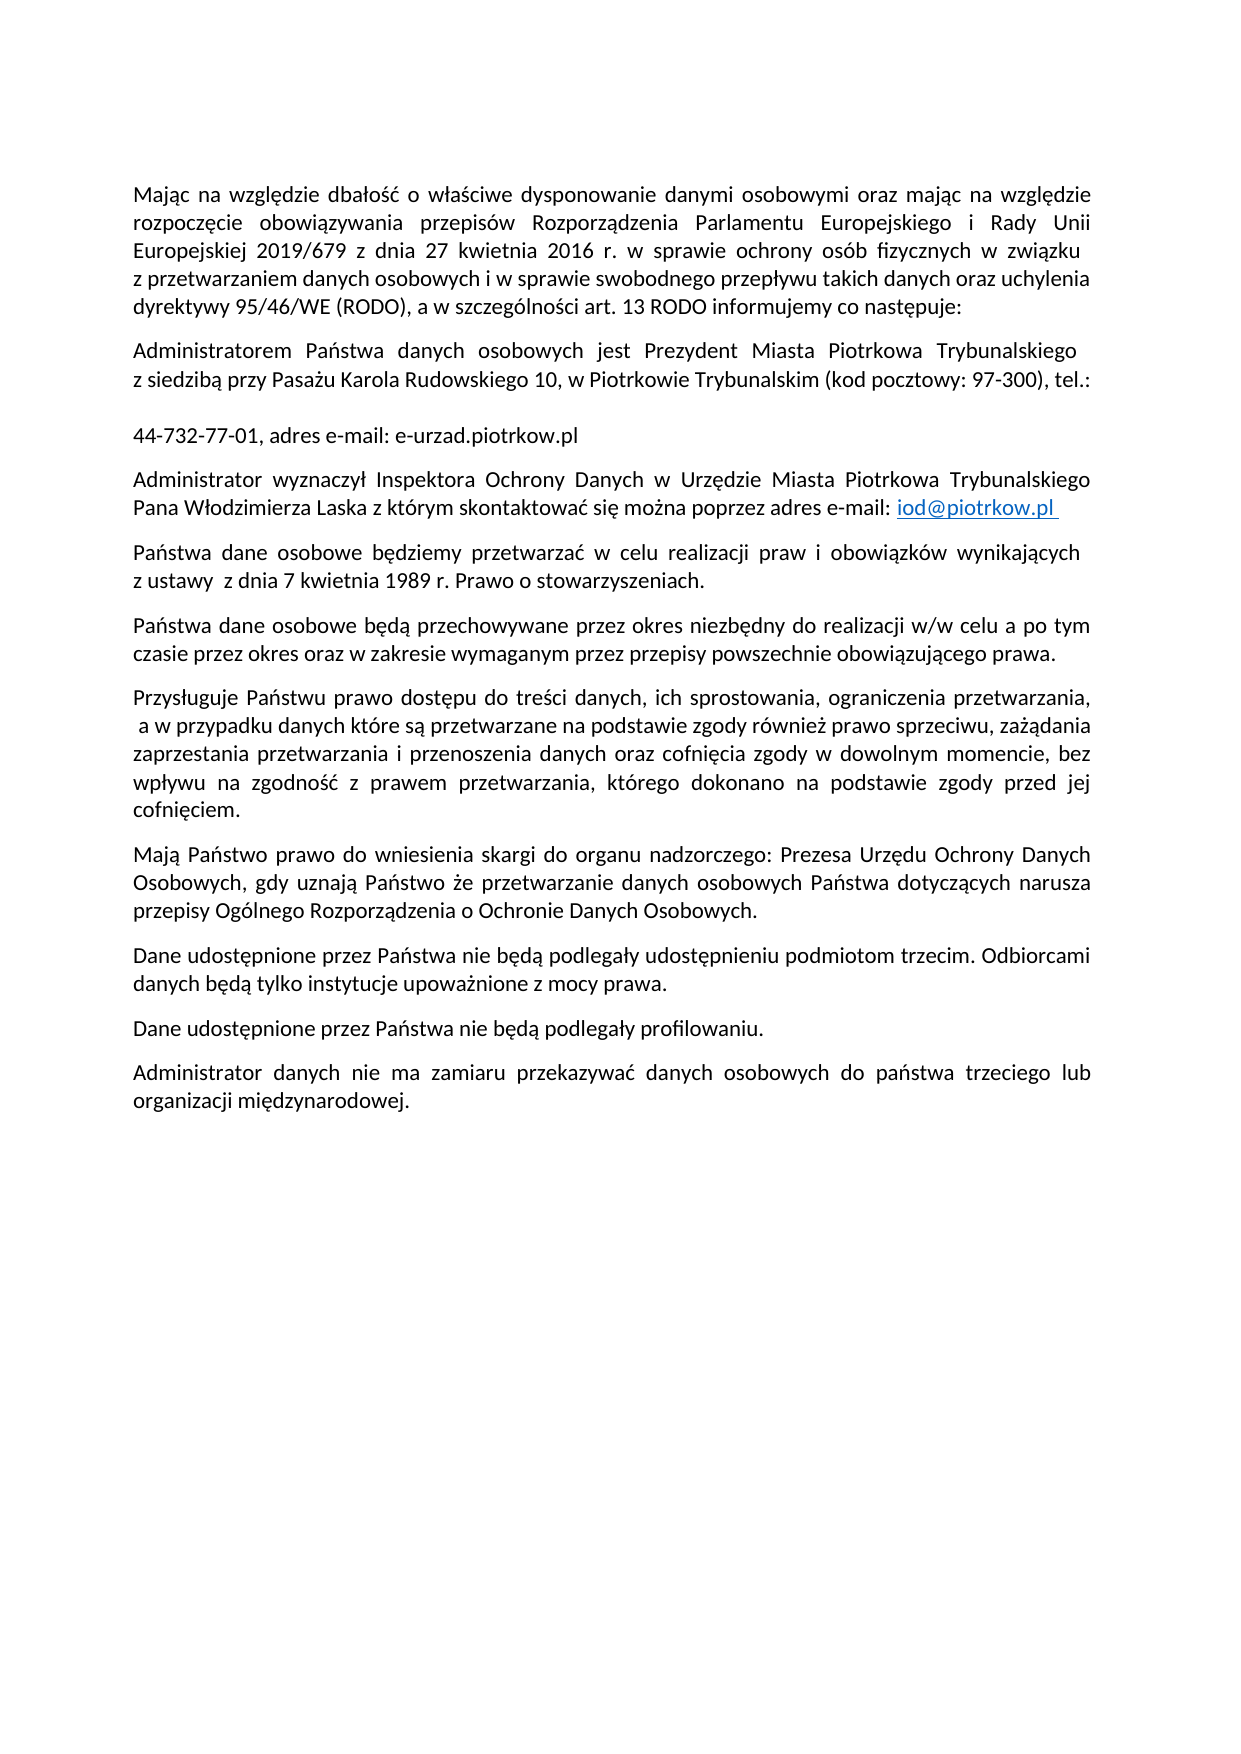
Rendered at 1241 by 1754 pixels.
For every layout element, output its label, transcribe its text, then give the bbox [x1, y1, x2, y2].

text Administrator wyznaczył Inspektora Ochrony Danych w Urzędzie Miasta Piotrkowa Trybunalskiego Pana Włodzimierza Laska z którym skontaktować się można poprzez adres e-mail: iod@piotrkow.pl [133, 465, 1092, 521]
text Mając na względzie dbałość o właściwe dysponowanie danymi osobowymi oraz mając na względzie rozpoczęcie obowiązywania przepisów Rozporządzenia Parlamentu Europejskiego i Rady Unii Europejskiej 2019/679 z dnia 27 kwietnia 2016 r. w sprawie ochrony osób fizycznych w związku z przetwarzaniem danych osobowych i w sprawie swobodnego przepływu takich danych oraz uchylenia dyrektywy 95/46/WE (RODO), a w szczególności art. 13 RODO informujemy co następuje: [133, 180, 1092, 320]
text Przysługuje Państwu prawo dostępu do treści danych, ich sprostowania, ograniczenia przetwarzania, a w przypadku danych które są przetwarzane na podstawie zgody również prawo sprzeciwu, zażądania zaprzestania przetwarzania i przenoszenia danych oraz cofnięcia zgody w dowolnym momencie, bez wpływu na zgodność z prawem przetwarzania, którego dokonano na podstawie zgody przed jej cofnięciem. [133, 683, 1092, 824]
text Administrator danych nie ma zamiaru przekazywać danych osobowych do państwa trzeciego lub organizacji międzynarodowej. [133, 1058, 1092, 1114]
text Dane udostępnione przez Państwa nie będą podlegały udostępnieniu podmiotom trzecim. Odbiorcami danych będą tylko instytucje upoważnione z mocy prawa. [133, 941, 1092, 997]
text Administratorem Państwa danych osobowych jest Prezydent Miasta Piotrkowa Trybunalskiego z siedzibą przy Pasażu Karola Rudowskiego 10, w Piotrkowie Trybunalskim (kod pocztowy: 97-300), tel.: 44-732-77-01, adres e-mail: e-urzad.piotrkow.pl [133, 337, 1092, 449]
text Państwa dane osobowe będziemy przetwarzać w celu realizacji praw i obowiązków wynikających z ustawy z dnia 7 kwietnia 1989 r. Prawo o stowarzyszeniach. [133, 538, 1092, 594]
text Państwa dane osobowe będą przechowywane przez okres niezbędny do realizacji w/w celu a po tym czasie przez okres oraz w zakresie wymaganym przez przepisy powszechnie obowiązującego prawa. [133, 611, 1092, 667]
text Dane udostępnione przez Państwa nie będą podlegały profilowaniu. [133, 1014, 1092, 1042]
text Mają Państwo prawo do wniesienia skargi do organu nadzorczego: Prezesa Urzędu Ochrony Danych Osobowych, gdy uznają Państwo że przetwarzanie danych osobowych Państwa dotyczących narusza przepisy Ogólnego Rozporządzenia o Ochronie Danych Osobowych. [133, 840, 1092, 924]
